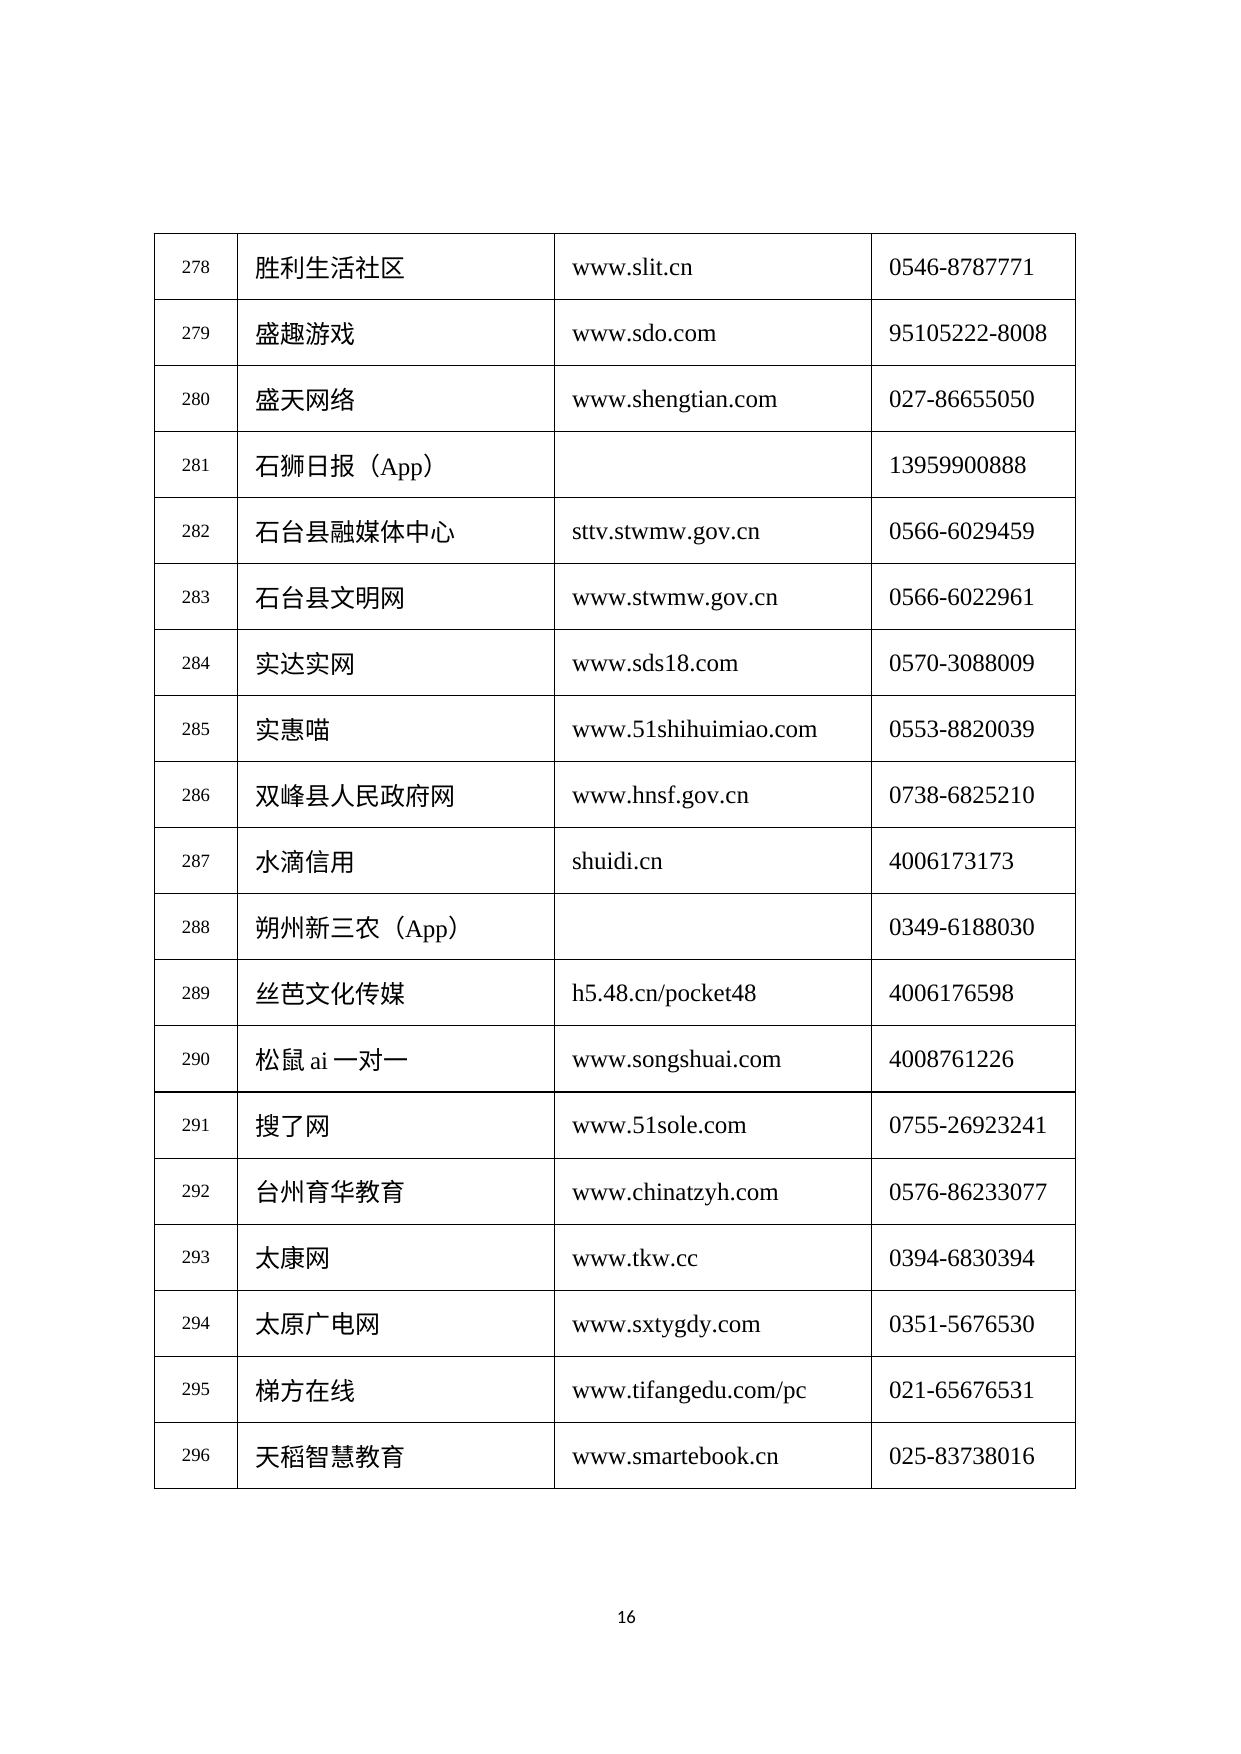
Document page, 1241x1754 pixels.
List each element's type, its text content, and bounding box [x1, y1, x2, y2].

table_cell 286 [155, 762, 237, 827]
table_cell www.smartebook.cn [555, 1423, 871, 1488]
table_cell 282 [155, 498, 237, 563]
table_cell 025-83738016 [872, 1423, 1075, 1488]
table_cell 284 [155, 630, 237, 695]
table_cell 285 [155, 696, 237, 761]
table_cell 291 [155, 1093, 237, 1157]
table_cell www.chinatzyh.com [555, 1159, 871, 1223]
table_cell 石台县融媒体中心 [238, 498, 554, 563]
table_cell www.sds18.com [555, 630, 871, 695]
table_cell sttv.stwmw.gov.cn [555, 498, 871, 563]
table_cell 双峰县人民政府网 [238, 762, 554, 827]
table_cell 朔州新三农（App） [238, 894, 554, 959]
table_cell h5.48.cn/pocket48 [555, 960, 871, 1025]
table_cell 288 [155, 894, 237, 959]
table_cell 0351-5676530 [872, 1291, 1075, 1356]
table_cell www.51shihuimiao.com [555, 696, 871, 761]
table_cell 13959900888 [872, 432, 1075, 497]
table_cell 天稻智慧教育 [238, 1423, 554, 1488]
table_cell 296 [155, 1423, 237, 1488]
table_cell 太康网 [238, 1225, 554, 1289]
table_cell 0576-86233077 [872, 1159, 1075, 1223]
table_cell 水滴信用 [238, 828, 554, 893]
table_cell 0394-6830394 [872, 1225, 1075, 1289]
table_cell [555, 432, 871, 497]
table_cell 0755-26923241 [872, 1093, 1075, 1157]
table_cell 0349-6188030 [872, 894, 1075, 959]
table_cell www.sdo.com [555, 300, 871, 365]
table_cell 290 [155, 1026, 237, 1091]
table_cell 盛天网络 [238, 366, 554, 431]
table_cell 实达实网 [238, 630, 554, 695]
table_cell 294 [155, 1291, 237, 1356]
table_cell 027-86655050 [872, 366, 1075, 431]
table_cell www.51sole.com [555, 1093, 871, 1157]
table_cell 0546-8787771 [872, 234, 1075, 299]
table_cell 0570-3088009 [872, 630, 1075, 695]
table_cell www.hnsf.gov.cn [555, 762, 871, 827]
table_cell 盛趣游戏 [238, 300, 554, 365]
table_cell 0566-6029459 [872, 498, 1075, 563]
table_cell 太原广电网 [238, 1291, 554, 1356]
table_cell 梯方在线 [238, 1357, 554, 1422]
table_cell 4006176598 [872, 960, 1075, 1025]
table_cell 279 [155, 300, 237, 365]
table_cell 胜利生活社区 [238, 234, 554, 299]
table_cell 295 [155, 1357, 237, 1422]
table_cell 石狮日报（App） [238, 432, 554, 497]
table_cell 0738-6825210 [872, 762, 1075, 827]
table_cell 丝芭文化传媒 [238, 960, 554, 1025]
table_cell 石台县文明网 [238, 564, 554, 629]
table_cell 281 [155, 432, 237, 497]
table_cell shuidi.cn [555, 828, 871, 893]
table_cell 292 [155, 1159, 237, 1223]
table_cell 4008761226 [872, 1026, 1075, 1091]
table_cell 台州育华教育 [238, 1159, 554, 1223]
table_cell www.slit.cn [555, 234, 871, 299]
table_cell www.tifangedu.com/pc [555, 1357, 871, 1422]
table_cell 搜了网 [238, 1093, 554, 1157]
table_cell 293 [155, 1225, 237, 1289]
table_cell 021-65676531 [872, 1357, 1075, 1422]
table_cell www.shengtian.com [555, 366, 871, 431]
table_cell 95105222-8008 [872, 300, 1075, 365]
table_cell www.tkw.cc [555, 1225, 871, 1289]
table_cell 4006173173 [872, 828, 1075, 893]
table_cell 实惠喵 [238, 696, 554, 761]
table_cell 287 [155, 828, 237, 893]
table_cell www.songshuai.com [555, 1026, 871, 1091]
table_cell 280 [155, 366, 237, 431]
table_cell www.stwmw.gov.cn [555, 564, 871, 629]
table_cell 289 [155, 960, 237, 1025]
table_cell 283 [155, 564, 237, 629]
table_cell www.sxtygdy.com [555, 1291, 871, 1356]
table_cell [555, 894, 871, 959]
table_cell 松鼠ai一对一 [238, 1026, 554, 1091]
table_cell 278 [155, 234, 237, 299]
table_cell 0566-6022961 [872, 564, 1075, 629]
table_cell 0553-8820039 [872, 696, 1075, 761]
